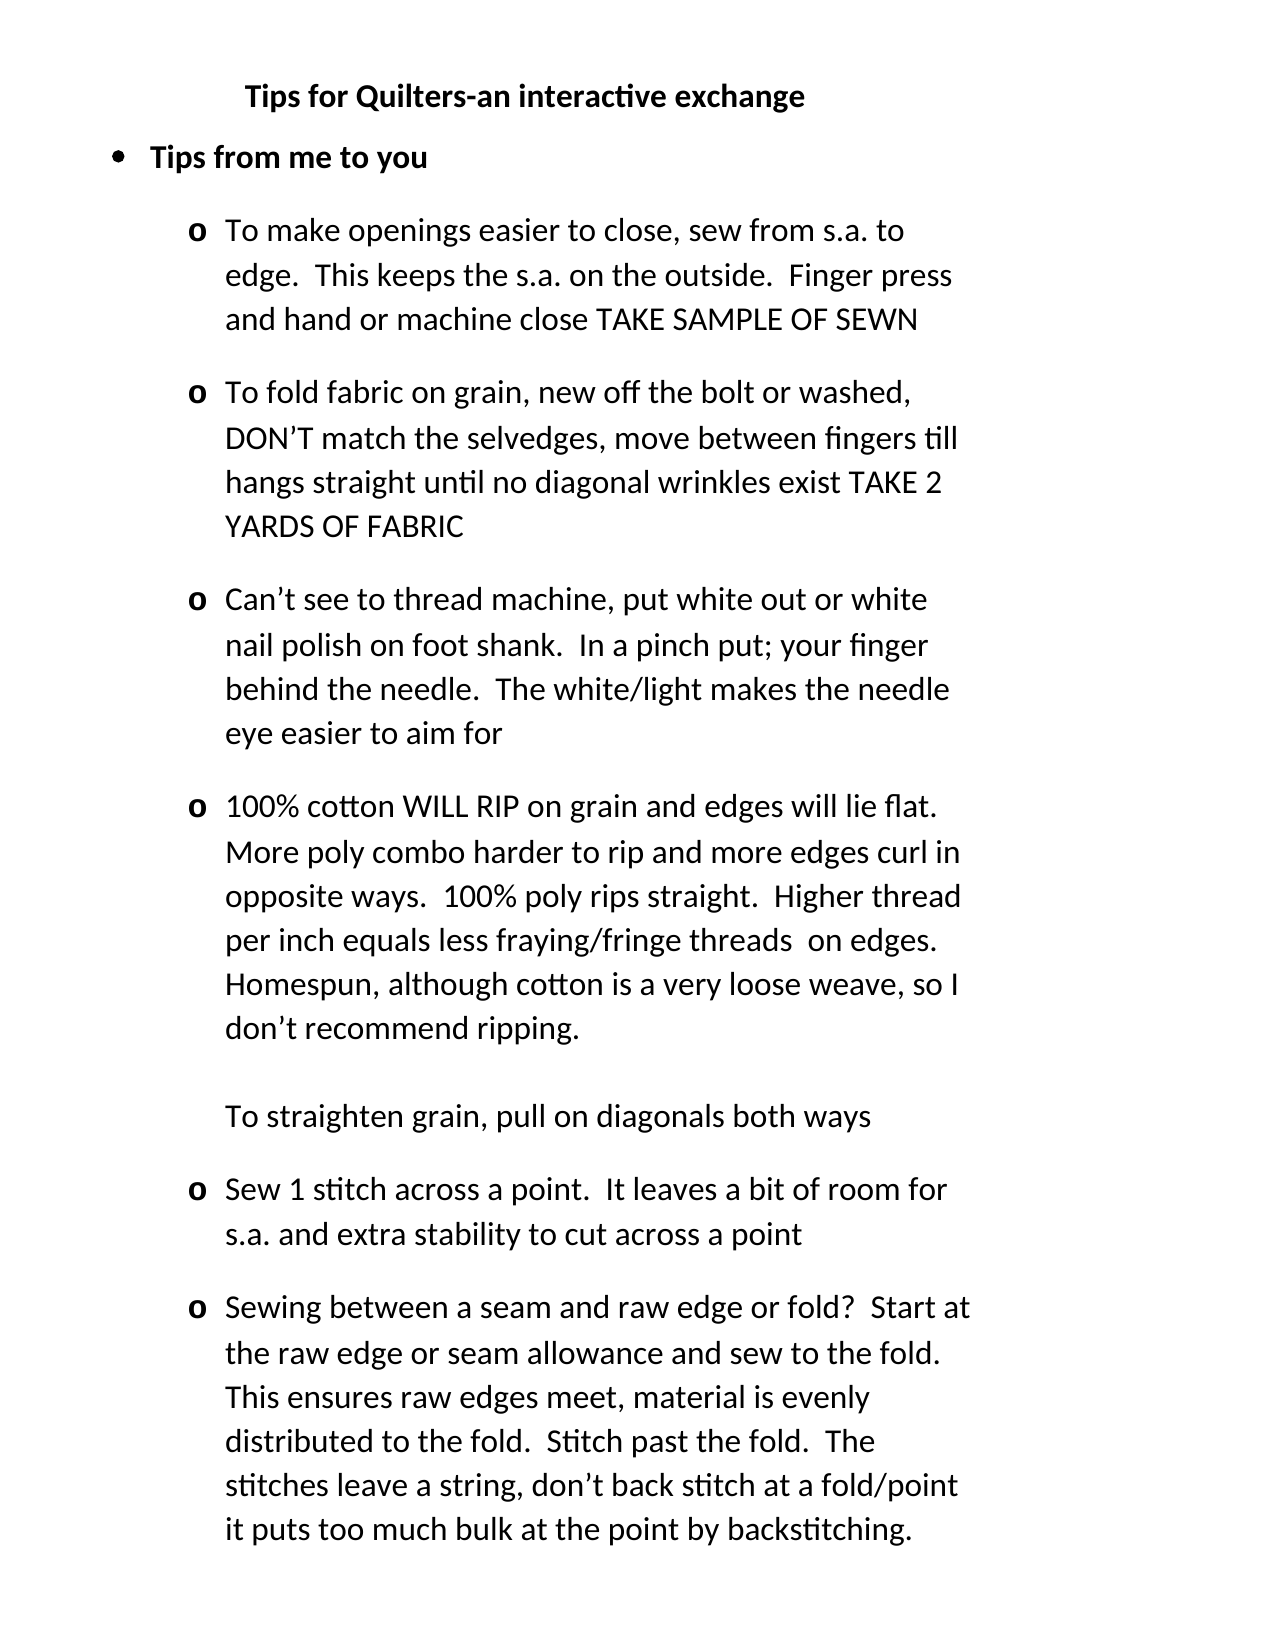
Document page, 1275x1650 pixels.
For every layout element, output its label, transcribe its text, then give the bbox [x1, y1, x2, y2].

text Tips for Quilters-an interactive exchange [75, 75, 975, 116]
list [187, 1287, 975, 1549]
list To fold fabric on grain, new off the bolt or washed, DON’T match the selvedges, move between fingers till hangs straight until no diagonal wrinkles exist TAKE 2 YARDS OF FABRIC [187, 372, 975, 576]
list To make openings easier to close, sew from s.a. to edge. This keeps the s.a. on the outside. Finger press and hand or machine close TAKE SAMPLE OF SEWN [187, 209, 975, 369]
list Tips from me to you [112, 136, 975, 207]
list 100% cotton WILL RIP on grain and edges will lie flat. More poly combo harder to rip and more edges curl in opposite ways. 100% poly rips straight. Higher thread per inch equals less fraying/fringe threads on edges. Homespun, although cotton is a very loose weave, so I don’t recommend ripping. To straighten grain, pull on diagonals both ways [187, 785, 975, 1166]
list Sew 1 stitch across a point. It leaves a bit of room for s.a. and extra stability to cut across a point [187, 1168, 975, 1284]
list Can’t see to thread machine, put white out or white nail polish on foot shank. In a pinch put; your finger behind the needle. The white/light makes the needle eye easier to aim for [187, 578, 975, 783]
